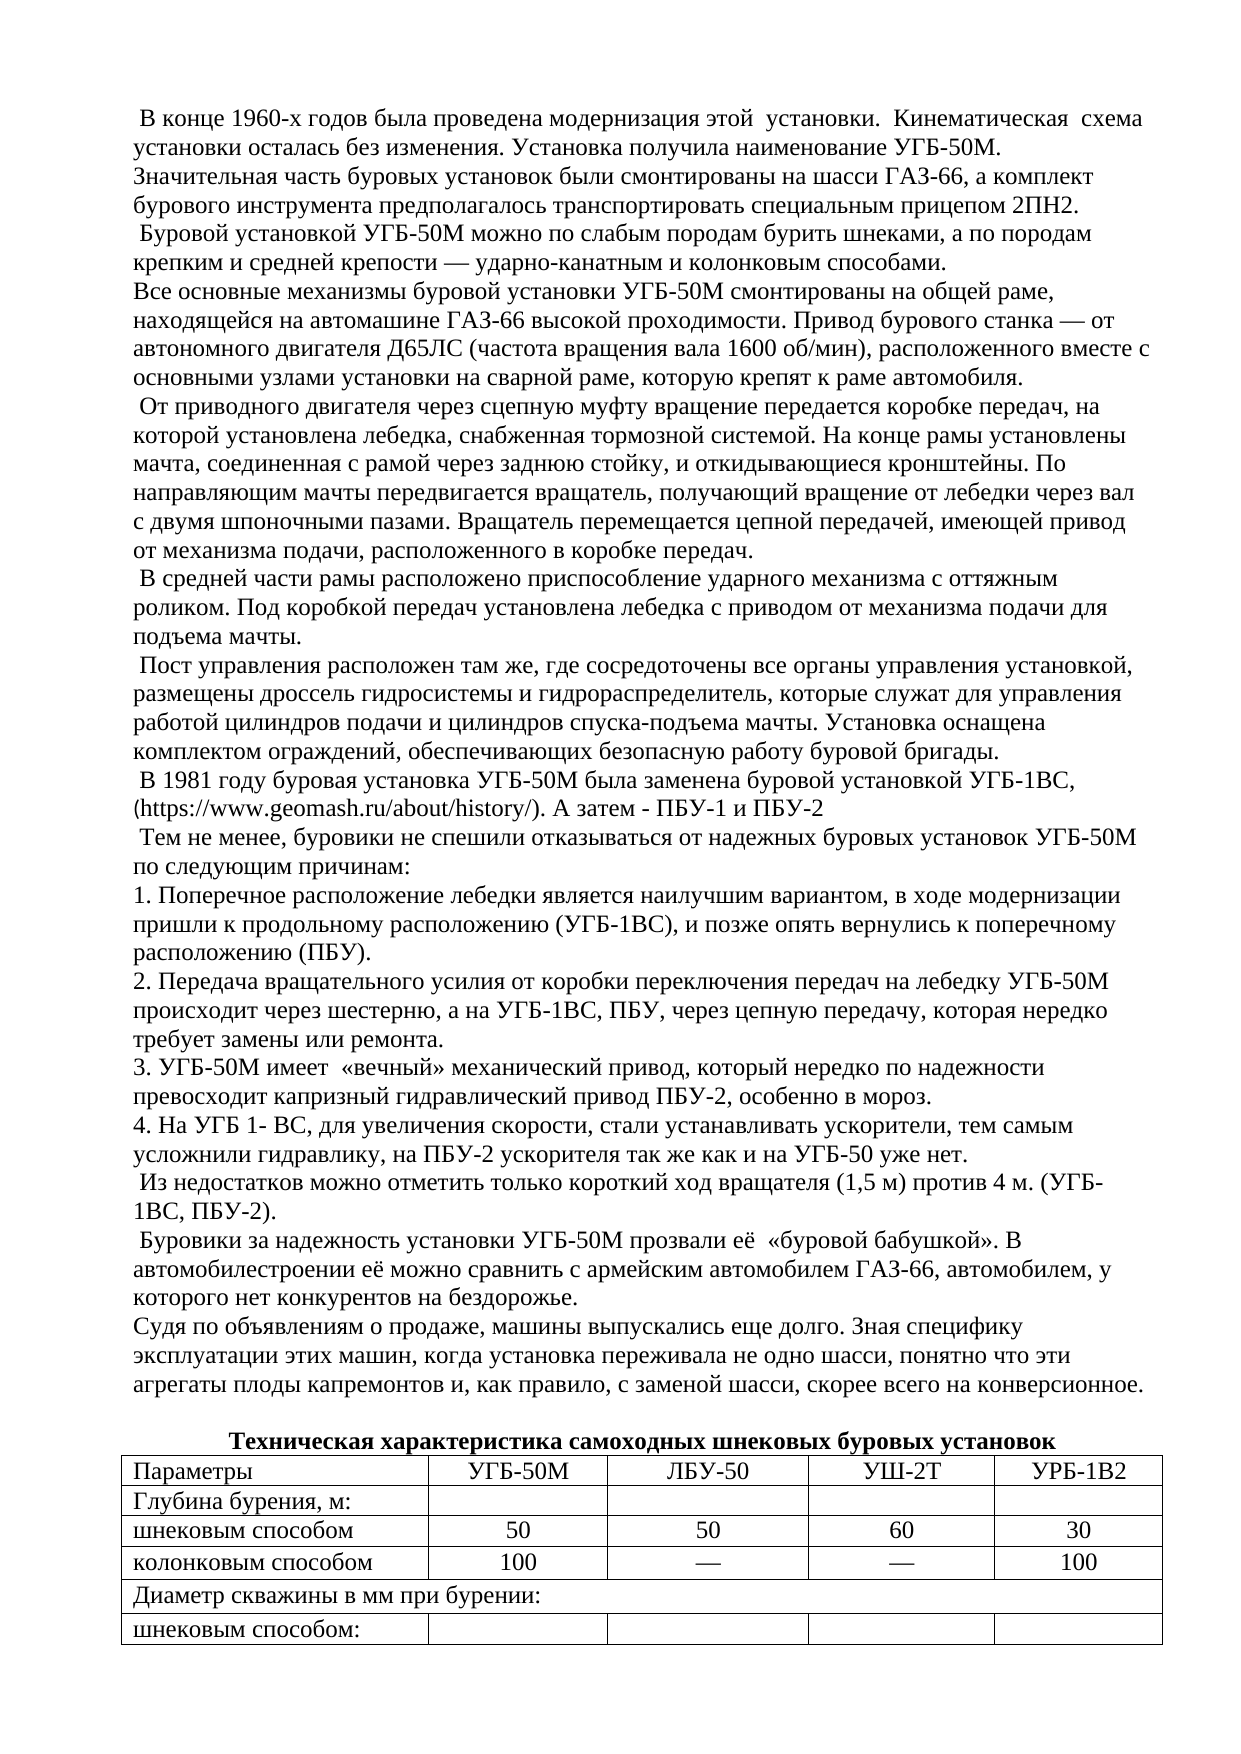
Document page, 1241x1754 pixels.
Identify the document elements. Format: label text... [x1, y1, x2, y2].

table_cell [429, 1486, 607, 1514]
text Буровики за надежность установки УГБ-50М прозвали её «буровой бабушкой». В автомобилестроении её можно сравнить с армейским автомобилем ГАЗ-66, автомобилем, у которого нет конкурентов на бездорожье. [133, 1225, 1152, 1311]
table_cell колонковым способом [122, 1547, 428, 1579]
text Судя по объявлениям о продаже, машины выпускались еще долго. Зная специфику эксплуатации этих машин, когда установка переживала не одно шасси, понятно что эти агрегаты плоды капремонтов и, как правило, с заменой шасси, скорее всего на конверсионное. [133, 1311, 1152, 1397]
table_cell 50 [608, 1516, 808, 1546]
table_header УРБ-1В2 [995, 1456, 1162, 1485]
table_cell шнековым способом: [122, 1614, 428, 1643]
table_cell 100 [429, 1547, 607, 1579]
text Буровой установкой УГБ-50М можно по слабым породам бурить шнеками, а по породам крепким и средней крепости — ударно-канатным и колонковым способами. [133, 218, 1152, 276]
text В средней части рамы расположено приспособление ударного механизма с оттяжным роликом. Под коробкой передач установлена лебедка с приводом от механизма подачи для подъема мачты. [133, 563, 1152, 650]
table_cell — [809, 1547, 994, 1579]
text 2. Передача вращательного усилия от коробки переключения передач на лебедку УГБ-50М происходит через шестерню, а на УГБ-1ВС, ПБУ, через цепную передачу, которая нередко требует замены или ремонта. [133, 966, 1152, 1052]
table_header УГБ-50М [429, 1456, 607, 1485]
table_cell 100 [995, 1547, 1162, 1579]
table_cell Глубина бурения, м: [122, 1486, 428, 1514]
table_header УШ-2Т [809, 1456, 994, 1485]
table_cell 60 [809, 1516, 994, 1546]
text Тем не менее, буровики не спешили отказываться от надежных буровых установок УГБ-50М по следующим причинам: [133, 822, 1152, 880]
table_cell — [608, 1547, 808, 1579]
text Из недостатков можно отметить только короткий ход вращателя (1,5 м) против 4 м. (УГБ-1ВС, ПБУ-2). [133, 1167, 1152, 1225]
text От приводного двигателя через сцепную муфту вращение передается коробке передач, на которой установлена лебедка, снабженная тормозной системой. На конце рамы установлены мачта, соединенная с рамой через заднюю стойку, и откидывающиеся кронштейны. По направляющим мачты передвигается вращатель, получающий вращение от лебедки через вал с двумя шпоночными пазами. Вращатель перемещается цепной передачей, имеющей привод от механизма подачи, расположенного в коробке передач. [133, 391, 1152, 563]
text Техническая характеристика самоходных шнековых буровых установок [133, 1426, 1152, 1455]
text Все основные механизмы буровой установки УГБ-50М смонтированы на общей раме, находящейся на автомашине ГАЗ-66 высокой проходимости. Привод бурового станка — от автономного двигателя Д65ЛС (частота вращения вала 1600 об/мин), расположенного вместе с основными узлами установки на сварной раме, которую крепят к раме автомобиля. [133, 276, 1152, 391]
text 4. На УГБ 1- ВС, для увеличения скорости, стали устанавливать ускорители, тем самым усложнили гидравлику, на ПБУ-2 ускорителя так же как и на УГБ-50 уже нет. [133, 1110, 1152, 1167]
table_cell Диаметр скважины в мм при бурении: [122, 1580, 1162, 1613]
text Пост управления расположен там же, где сосредоточены все органы управления установкой, размещены дроссель гидросистемы и гидрораспределитель, которые служат для управления работой цилиндров подачи и цилиндров спуска-подъема мачты. Установка оснащена комплектом ограждений, обеспечивающих безопасную работу буровой бригады. [133, 650, 1152, 765]
table_cell 30 [995, 1516, 1162, 1546]
table_header Параметры [122, 1456, 428, 1485]
table_header ЛБУ-50 [608, 1456, 808, 1485]
table_cell [995, 1486, 1162, 1514]
table_cell [608, 1614, 808, 1643]
table_cell [809, 1486, 994, 1514]
text 1. Поперечное расположение лебедки является наилучшим вариантом, в ходе модернизации пришли к продольному расположению (УГБ-1ВС), и позже опять вернулись к поперечному расположению (ПБУ). [133, 880, 1152, 966]
text В конце 1960-х годов была проведена модернизация этой установки. Кинематическая схема установки осталась без изменения. Установка получила наименование УГБ-50М. Значительная часть буровых установок были смонтированы на шасси ГАЗ-66, а комплект бурового инструмента предполагалось транспортировать специальным прицепом 2ПН2. [133, 103, 1152, 218]
text В 1981 году буровая установка УГБ-50М была заменена буровой установкой УГБ-1ВС, (https://www.geomash.ru/about/history/). А затем - ПБУ-1 и ПБУ-2 [133, 765, 1152, 822]
table_cell [429, 1614, 607, 1643]
table_cell [995, 1614, 1162, 1643]
table_cell [809, 1614, 994, 1643]
text 3. УГБ-50М имеет «вечный» механический привод, который нередко по надежности превосходит капризный гидравлический привод ПБУ-2, особенно в мороз. [133, 1052, 1152, 1110]
table_cell [608, 1486, 808, 1514]
table_cell шнековым способом [122, 1516, 428, 1546]
table_cell 50 [429, 1516, 607, 1546]
